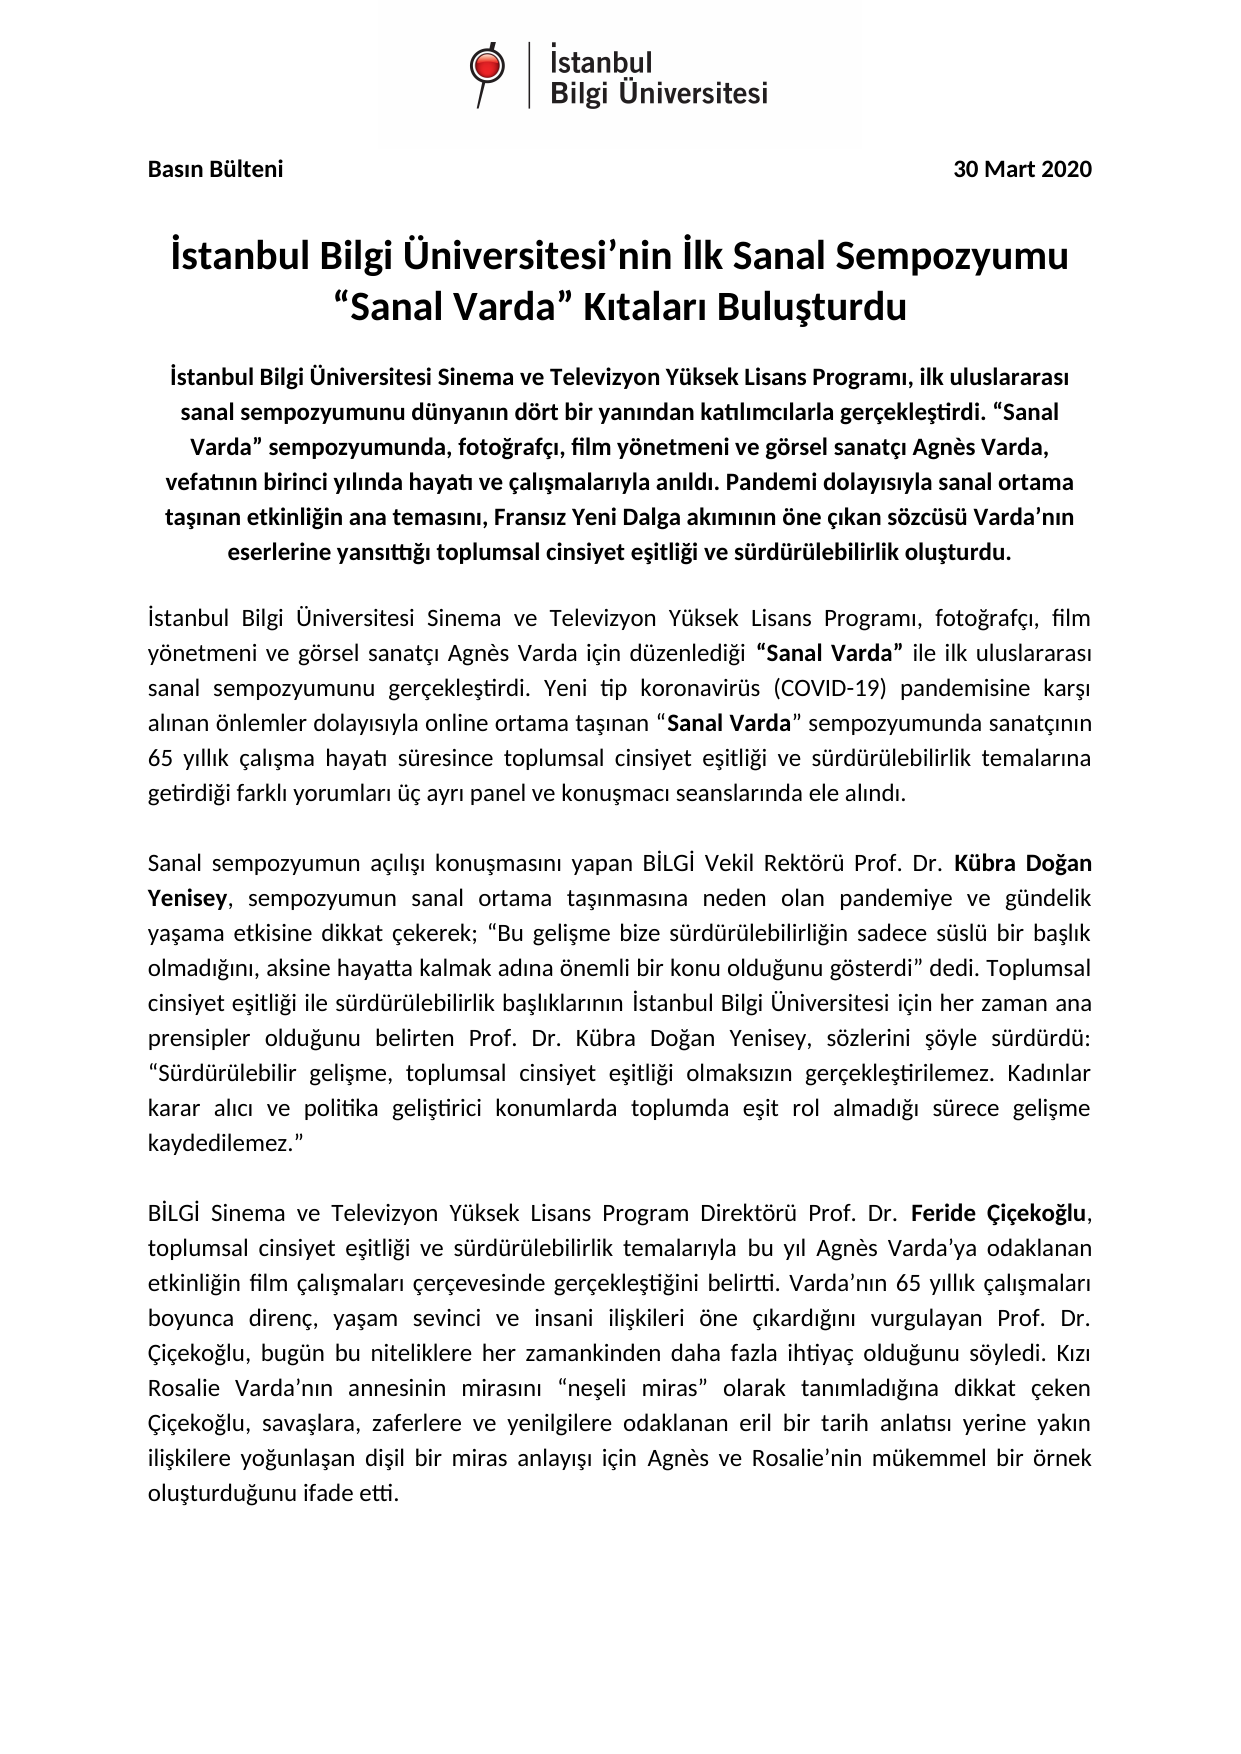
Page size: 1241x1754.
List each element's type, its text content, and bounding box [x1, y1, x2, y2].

text Sanal sempozyumun açılışı konuşmasını yapan BİLGİ Vekil Rektörü Prof. Dr. Kübra Doğan Yenisey, sempozyumun sanal ortama taşınmasına neden olan pandemiye ve gündelik yaşama etkisine dikkat çekerek; “Bu gelişme bize sürdürülebilirliğin sadece süslü bir başlık olmadığını, aksine hayatta kalmak adına önemli bir konu olduğunu gösterdi” dedi. Toplumsal cinsiyet eşitliği ile sürdürülebilirlik başlıklarının İstanbul Bilgi Üniversitesi için her zaman ana prensipler olduğunu belirten Prof. Dr. Kübra Doğan Yenisey, sözlerini şöyle sürdürdü: “Sürdürülebilir gelişme, toplumsal cinsiyet eşitliği olmaksızın gerçekleştirilemez. Kadınlar karar alıcı ve politika geliştirici konumlarda toplumda eşit rol almadığı sürece gelişme kaydedilemez.” [148, 847, 1093, 1157]
picture [378, 0, 863, 148]
text İstanbul Bilgi Üniversitesi’nin İlk Sanal Sempozyumu [148, 229, 1093, 280]
text BİLGİ Sinema ve Televizyon Yüksek Lisans Program Direktörü Prof. Dr. Feride Çiçekoğlu, toplumsal cinsiyet eşitliği ve sürdürülebilirlik temalarıyla bu yıl Agnès Varda’ya odaklanan etkinliğin film çalışmaları çerçevesinde gerçekleştiğini belirtti. Varda’nın 65 yıllık çalışmaları boyunca direnç, yaşam sevinci ve insani ilişkileri öne çıkardığını vurgulayan Prof. Dr. Çiçekoğlu, bugün bu niteliklere her zamankinden daha fazla ihtiyaç olduğunu söyledi. Kızı Rosalie Varda’nın annesinin mirasını “neşeli miras” olarak tanımladığına dikkat çeken Çiçekoğlu, savaşlara, zaferlere ve yenilgilere odaklanan eril bir tarih anlatısı yerine yakın ilişkilere yoğunlaşan dişil bir miras anlayışı için Agnès ve Rosalie’nin mükemmel bir örnek oluşturduğunu ifade etti. [148, 1197, 1093, 1507]
text İstanbul Bilgi Üniversitesi Sinema ve Televizyon Yüksek Lisans Programı, ilk uluslararası sanal sempozyumunu dünyanın dört bir yanından katılımcılarla gerçekleştirdi. “Sanal Varda” sempozyumunda, fotoğrafçı, film yönetmeni ve görsel sanatçı Agnès Varda, vefatının birinci yılında hayatı ve çalışmalarıyla anıldı. Pandemi dolayısıyla sanal ortama taşınan etkinliğin ana temasını, Fransız Yeni Dalga akımının öne çıkan sözcüsü Varda’nın eserlerine yansıttığı toplumsal cinsiyet eşitliği ve sürdürülebilirlik oluşturdu. [148, 361, 1093, 567]
text “Sanal Varda” Kıtaları Buluşturdu [148, 280, 1093, 331]
text Basın Bülteni 30 Mart 2020 [148, 148, 1093, 184]
text İstanbul Bilgi Üniversitesi Sinema ve Televizyon Yüksek Lisans Programı, fotoğrafçı, film yönetmeni ve görsel sanatçı Agnès Varda için düzenlediği “Sanal Varda” ile ilk uluslararası sanal sempozyumunu gerçekleştirdi. Yeni tip koronavirüs (COVID-19) pandemisine karşı alınan önlemler dolayısıyla online ortama taşınan “Sanal Varda” sempozyumunda sanatçının 65 yıllık çalışma hayatı süresince toplumsal cinsiyet eşitliği ve sürdürülebilirlik temalarına getirdiği farklı yorumları üç ayrı panel ve konuşmacı seanslarında ele alındı. [148, 602, 1093, 807]
